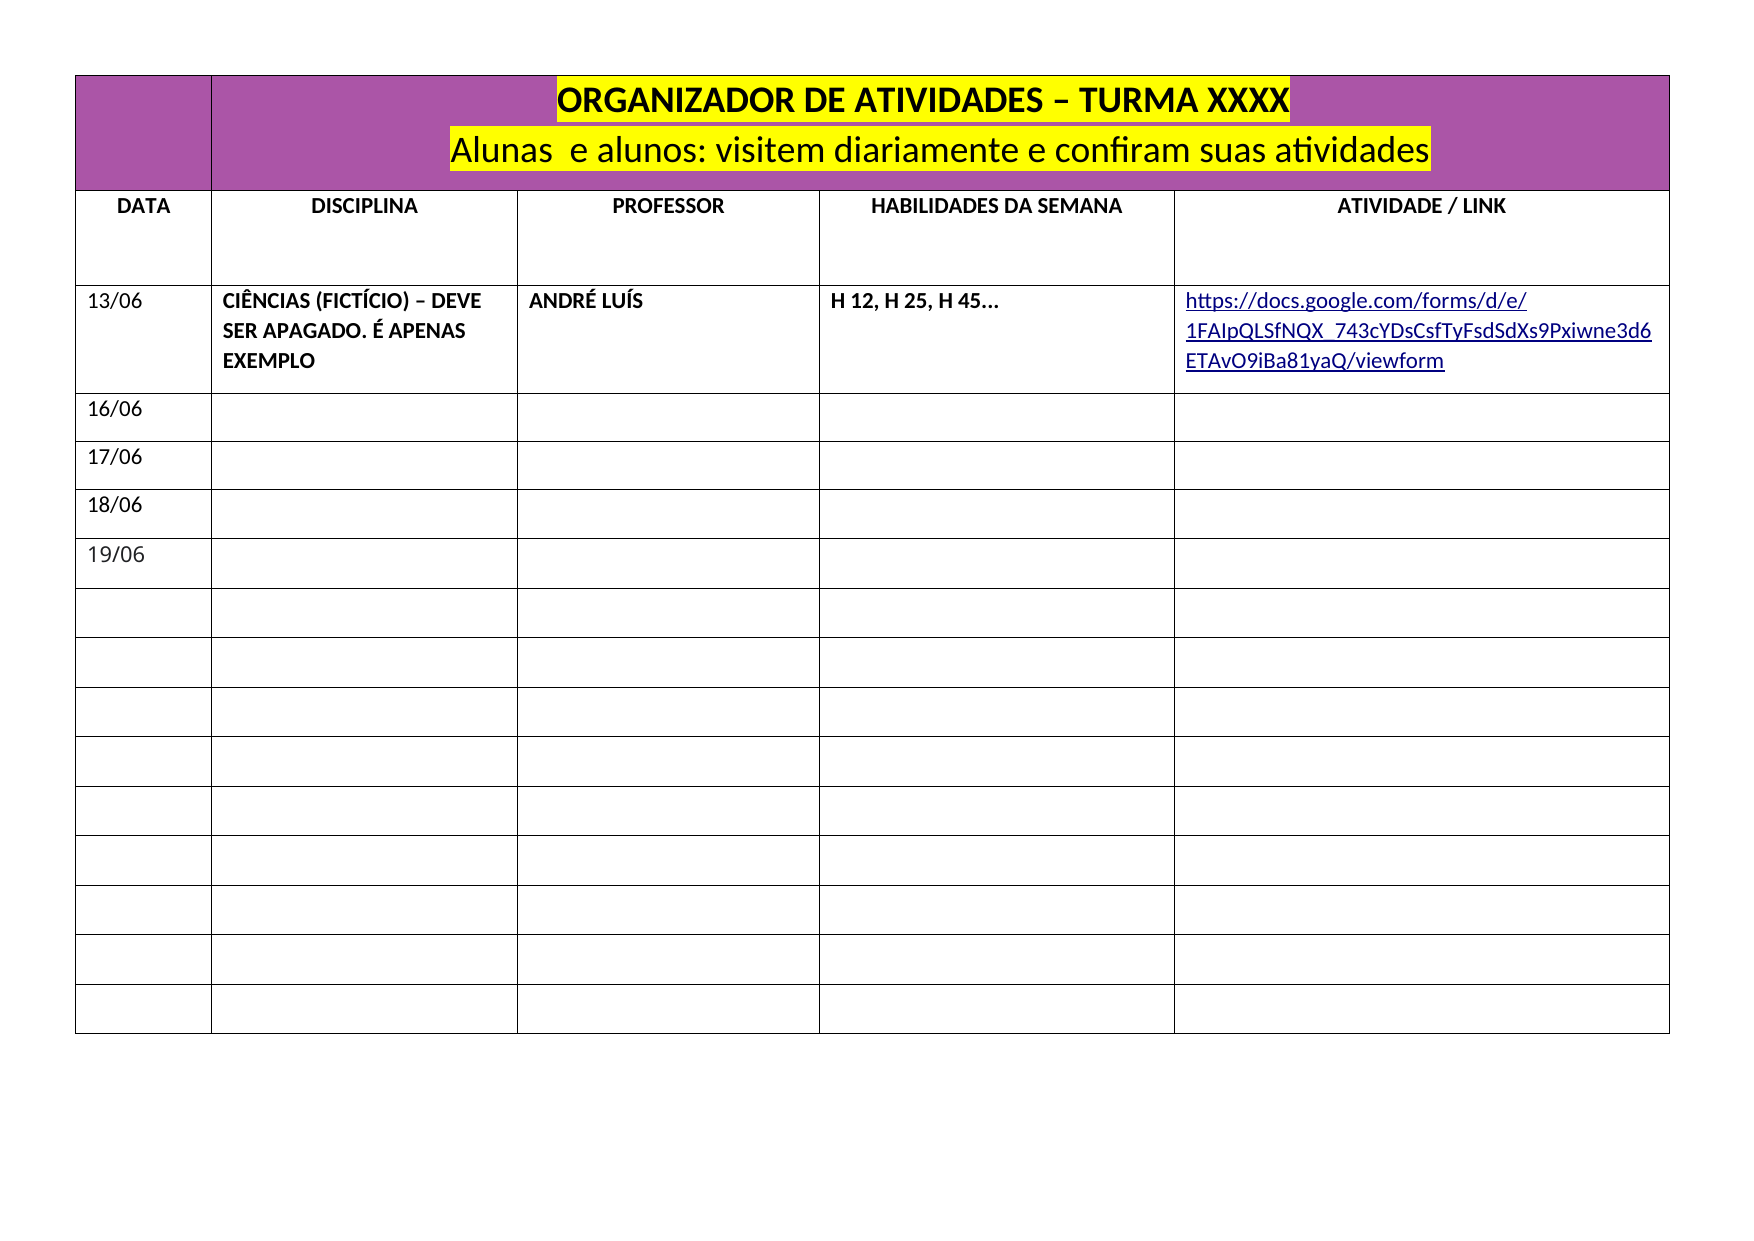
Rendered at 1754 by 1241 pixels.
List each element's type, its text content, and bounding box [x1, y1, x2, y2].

table_cell [1175, 442, 1669, 489]
table_cell [820, 638, 1174, 687]
table_cell [518, 737, 819, 786]
table_cell [212, 539, 517, 588]
table_cell [212, 490, 517, 538]
table_cell [76, 886, 211, 934]
table_cell [518, 985, 819, 1033]
table_cell [1175, 490, 1669, 538]
table_cell [1175, 985, 1669, 1033]
table_cell [76, 985, 211, 1033]
table_cell DATA [76, 191, 211, 285]
table_cell [820, 935, 1174, 983]
table_cell 18/06 [76, 490, 211, 538]
table_cell [820, 737, 1174, 786]
table_cell 16/06 [76, 394, 211, 441]
table_cell [1175, 836, 1669, 884]
table_cell [212, 836, 517, 884]
table_cell CIÊNCIAS (FICTÍCIO) – DEVE SER APAGADO. É APENAS EXEMPLO [212, 286, 517, 393]
table_cell [212, 394, 517, 441]
table_cell [76, 737, 211, 786]
table_cell [518, 638, 819, 687]
table_header ORGANIZADOR DE ATIVIDADES – TURMA XXXX Alunas e alunos: visitem diariamente e confiram suas atividades [212, 76, 1669, 190]
table_cell [518, 589, 819, 637]
table_cell [820, 886, 1174, 934]
table_cell [212, 737, 517, 786]
table_cell [518, 394, 819, 441]
table_cell [518, 539, 819, 588]
table_cell [212, 638, 517, 687]
table_cell [1175, 737, 1669, 786]
table_cell 19/06 [76, 539, 211, 588]
table_cell [820, 539, 1174, 588]
table_cell [518, 836, 819, 884]
table_cell [820, 787, 1174, 835]
table_cell [212, 688, 517, 736]
table_cell [212, 886, 517, 934]
table_cell [518, 688, 819, 736]
table_cell [1175, 589, 1669, 637]
table_cell [820, 589, 1174, 637]
table_cell DISCIPLINA [212, 191, 517, 285]
table_cell [212, 935, 517, 983]
table_cell [820, 836, 1174, 884]
table_cell [518, 886, 819, 934]
table_cell [1175, 539, 1669, 588]
table_cell H 12, H 25, H 45... [820, 286, 1174, 393]
table_cell 17/06 [76, 442, 211, 489]
table_cell [1175, 886, 1669, 934]
table_cell [1175, 787, 1669, 835]
table_cell [518, 442, 819, 489]
table_cell [518, 787, 819, 835]
table_cell [1175, 638, 1669, 687]
table_cell [212, 787, 517, 835]
table_cell [518, 490, 819, 538]
table_cell [76, 688, 211, 736]
table_cell PROFESSOR [518, 191, 819, 285]
table_cell [212, 589, 517, 637]
table_cell [820, 442, 1174, 489]
table_cell https://docs.google.com/forms/d/e/1FAIpQLSfNQX_743cYDsCsfTyFsdSdXs9Pxiwne3d6ETAvO9iBa81yaQ/viewform [1175, 286, 1669, 393]
table_cell [76, 638, 211, 687]
table_cell [1175, 394, 1669, 441]
table_cell [212, 985, 517, 1033]
table_cell [820, 394, 1174, 441]
table_cell [212, 442, 517, 489]
table_cell [76, 787, 211, 835]
table_cell ANDRÉ LUÍS [518, 286, 819, 393]
table_cell [1175, 935, 1669, 983]
table_cell [820, 490, 1174, 538]
table_cell HABILIDADES DA SEMANA [820, 191, 1174, 285]
table_header [76, 76, 211, 190]
table_cell [820, 985, 1174, 1033]
table_cell [76, 836, 211, 884]
table_cell 13/06 [76, 286, 211, 393]
table_cell [820, 688, 1174, 736]
table_cell ATIVIDADE / LINK [1175, 191, 1669, 285]
table_cell [76, 589, 211, 637]
table_cell [518, 935, 819, 983]
table_cell [1175, 688, 1669, 736]
table_cell [76, 935, 211, 983]
